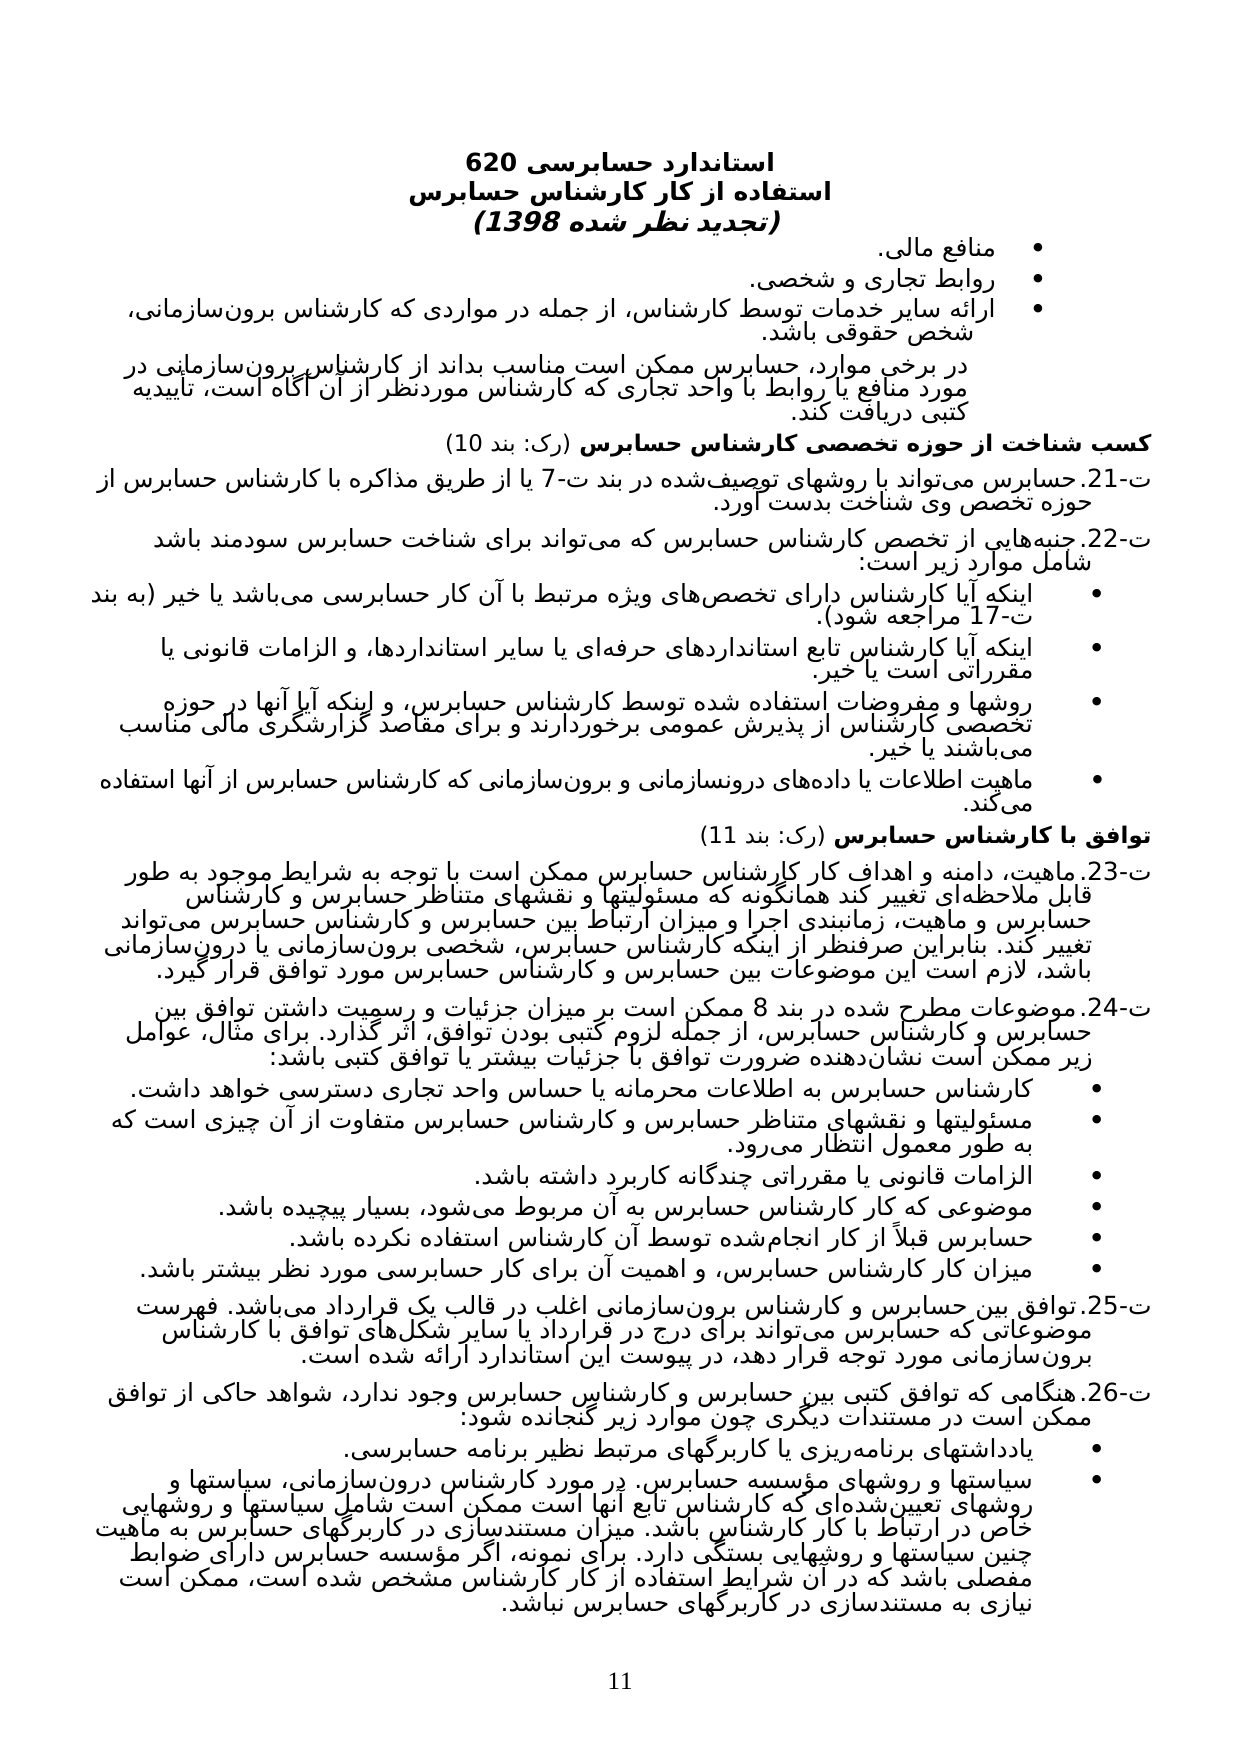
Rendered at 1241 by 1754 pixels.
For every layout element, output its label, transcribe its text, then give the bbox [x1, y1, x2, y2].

text کارشناس حسابرس به اطلاعات محرمانه یا حساس واحد تجاری دسترسی خواهد داشت. [89, 1077, 1092, 1102]
text اینکه آیا کارشناس دارای تخصص‌های ویژه مرتبط با آن کار حسابرسی می‌باشد یا خیر (به بند ت-17 مراجعه شود). [89, 583, 1092, 631]
text ت-25. توافق بین حسابرس و کارشناس برون‌سازمانی اغلب در قالب یک قرارداد می‌باشد. فهرست موضوعاتی که حسابرس می‌تواند برای درج در قرارداد یا سایر شکل‌های توافق با کارشناس برون‌سازمانی مورد توجه قرار دهد، در پیوست این استاندارد ارائه شده است. [89, 1295, 1152, 1369]
text منافع مالی. [89, 238, 1033, 262]
text ت-24. موضوعات مطرح شده در بند 8 ممکن است بر میزان جزئیات و رسمیت داشتن توافق بین حسابرس و کارشناس حسابرس، از جمله لزوم کتبی بودن توافق، اثر گذارد. برای مثال، عوامل زیر ممکن است نشان‌دهنده ضرورت توافق با جزئیات بیشتر یا توافق کتبی باشد: [89, 997, 1152, 1071]
text حسابرس قبلاً از کار انجام‌شده توسط آن کارشناس استفاده نکرده باشد. [89, 1226, 1092, 1251]
text کسب شناخت از حوزه تخصصی کارشناس حسابرس (رک: بند 10) [89, 434, 1152, 456]
text سیاستها و روشهای مؤسسه حسابرس. در مورد کارشناس درون‌سازمانی، سیاستها و روشهای تعیین‌شده‌ای که کارشناس تابع آنها است ممکن است شامل سیاستها و روشهایی خاص در ارتباط با کار کارشناس باشد. میزان مستندسازی در کاربرگهای حسابرس به ماهیت چنین سیاستها و روشهایی بستگی دارد. برای نمونه، اگر مؤسسه حسابرس دارای ضوابط مفصلی باشد که در آن شرایط استفاده از کار کارشناس مشخص شده است، ممکن است نیازی به مستندسازی در کاربرگهای حسابرس نباشد. [89, 1468, 1092, 1617]
text اینکه آیا کارشناس تابع استانداردهای حرفه‌ای یا سایر استانداردها، و الزامات قانونی یا مقرراتی است یا خیر. [89, 637, 1092, 685]
list در برخی موارد، حسابرس ممکن است مناسب بداند از کارشناس برون‌سازمانی در مورد منافع یا روابط با واحد تجاری که کارشناس موردنظر از آن آگاه است، تأییدیه کتبی دریافت کند. [89, 354, 968, 426]
text توافق با کارشناس حسابرس (رک: بند 11) [89, 825, 1152, 848]
text ماهیت اطلاعات یا داده‌های درونسازمانی و برون‌سازمانی که کارشناس حسابرس از آنها استفاده می‌کند. [89, 769, 1092, 817]
text مسئولیتها و نقشهای متناظر حسابرس و کارشناس حسابرس متفاوت از آن چیزی است که به طور معمول انتظار می‌رود. [89, 1108, 1092, 1158]
text روشها و مفروضات استفاده شده توسط کارشناس حسابرس، و اینکه آیا آنها در حوزه تخصصی کارشناس از پذیرش عمومی برخوردارند و برای مقاصد گزارشگری مالی مناسب می‌باشند یا خیر. [89, 691, 1092, 763]
text ت-21. حسابرس می‌تواند با روشهای توصیف‌شده در بند ت-7 یا از طریق مذاکره با کارشناس حسابرس از حوزه تخصص وی شناخت بدست آورد. [89, 468, 1152, 516]
text ت-22. جنبه‌هایی از تخصص کارشناس حسابرس که می‌تواند برای شناخت حسابرس سودمند باشد شامل موارد زیر است: [89, 529, 1152, 577]
text ارائه سایر خدمات توسط کارشناس، از جمله در مواردی که کارشناس برون‌سازمانی، شخص حقوقی باشد. [89, 298, 1033, 346]
text ت-23. ماهیت، دامنه و اهداف کار کارشناس حسابرس ممکن است با توجه به شرایط موجود به طور قابل ملاحظه‌ای تغییر کند همانگونه که مسئولیتها و نقشهای متناظر حسابرس و کارشناس حسابرس و ماهیت، زمانبندی اجرا و میزان ارتباط بین حسابرس و کارشناس حسابرس می‌تواند تغییر کند. بنابراین صرفنظر از اینکه کارشناس حسابرس، شخصی برون‌سازمانی یا درون‌سازمانی باشد، لازم است این موضوعات بین حسابرس و کارشناس حسابرس مورد توافق قرار گیرد. [89, 860, 1152, 984]
text روابط تجاری و شخصی. [89, 268, 1033, 292]
text ت-26. هنگامی که توافق‌ کتبی بین حسابرس و کارشناس حسابرس وجود ندارد، شواهد حاکی از توافق ممکن است در مستندات دیگری چون موارد زیر گنجانده شود: [89, 1382, 1152, 1431]
text موضوعی که کار کارشناس حسابرس به آن مربوط می‌شود، بسیار پیچیده باشد. [89, 1195, 1092, 1220]
text الزامات قانونی یا مقرراتی چندگانه کاربرد داشته باشد. [89, 1164, 1092, 1189]
text یادداشتهای برنامه‌ریزی یا کاربرگهای مرتبط نظیر برنامه حسابرسی. [89, 1437, 1092, 1462]
text میزان کار کارشناس حسابرس، و اهمیت آن برای کار حسابرسی مورد نظر بیشتر باشد. [89, 1257, 1092, 1282]
